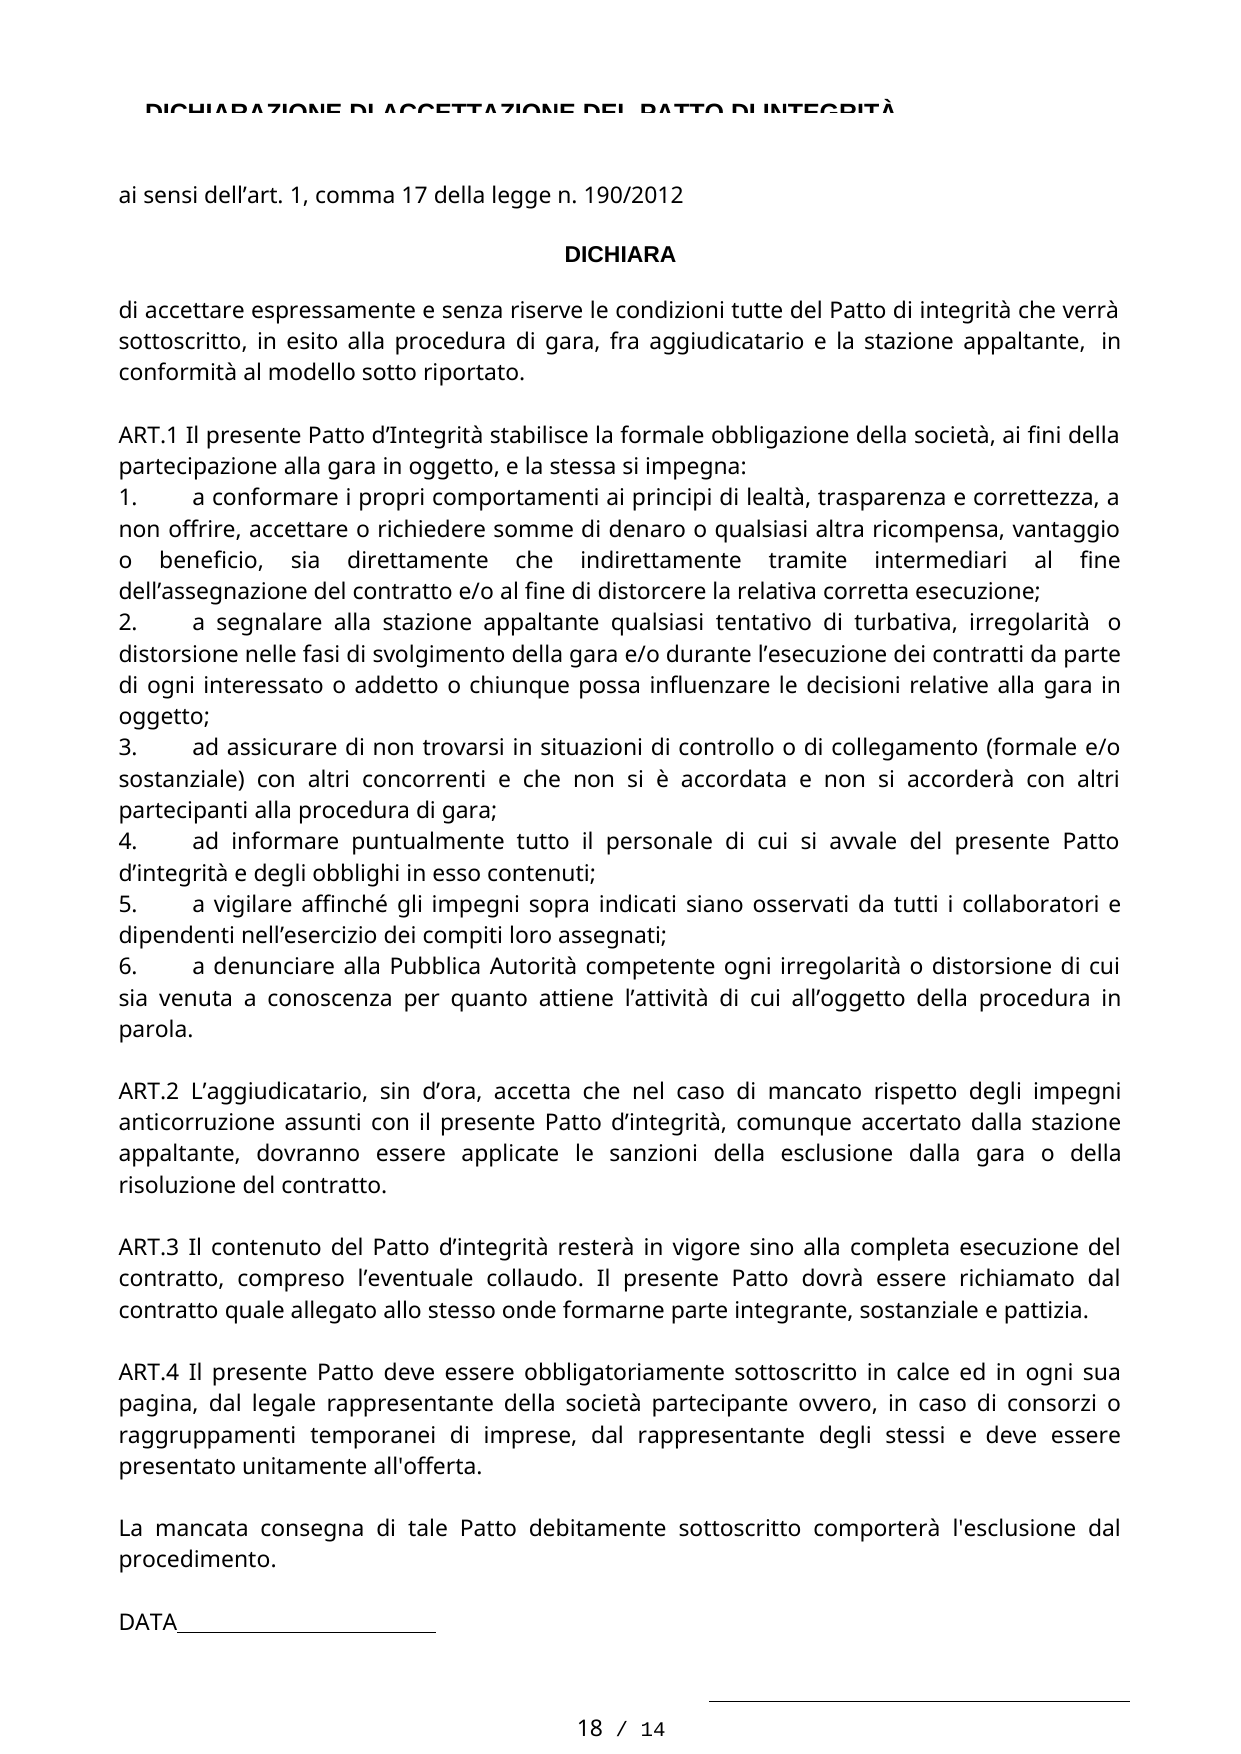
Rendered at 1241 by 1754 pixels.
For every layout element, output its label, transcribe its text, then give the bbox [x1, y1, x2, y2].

text ART.3 Il contenuto del Patto d’integrità resterà in vigore sino alla completa esecuzione del contratto, compreso l’eventuale collaudo. Il presente Patto dovrà essere richiamato dal contratto quale allegato allo stesso onde formarne parte integrante, sostanziale e pattizia. [118, 1231, 1122, 1325]
text ai sensi dell’art. 1, comma 17 della legge n. 190/2012 [118, 179, 1142, 210]
text ART.4 Il presente Patto deve essere obbligatoriamente sottoscritto in calce ed in ogni sua pagina, dal legale rappresentante della società partecipante ovvero, in caso di consorzi o raggruppamenti temporanei di imprese, dal rappresentante degli stessi e deve essere presentato unitamente all'offerta. [118, 1356, 1122, 1481]
list ad informare puntualmente tutto il personale di cui si avvale del presente Patto d’integrità e degli obblighi in esso contenuti; [118, 825, 1121, 888]
list a conformare i propri comportamenti ai principi di lealtà, trasparenza e correttezza, a non offrire, accettare o richiedere somme di denaro o qualsiasi altra ricompensa, vantaggio o beneficio, sia direttamente che indirettamente tramite intermediari al fine dell’assegnazione del contratto e/o al fine di distorcere la relativa corretta esecuzione; [118, 481, 1121, 606]
list a vigilare affinché gli impegni sopra indicati siano osservati da tutti i collaboratori e dipendenti nell’esercizio dei compiti loro assegnati; [118, 888, 1122, 950]
list ad assicurare di non trovarsi in situazioni di controllo o di collegamento (formale e/o sostanziale) con altri concorrenti e che non si è accordata e non si accorderà con altri partecipanti alla procedura di gara; [118, 731, 1121, 825]
subtitle DICHIARA [175, 241, 1065, 267]
text La mancata consegna di tale Patto debitamente sottoscritto comporterà l'esclusione dal procedimento. [118, 1512, 1121, 1574]
text DATA [118, 1606, 1142, 1637]
list a segnalare alla stazione appaltante qualsiasi tentativo di turbativa, irregolarità o distorsione nelle fasi di svolgimento della gara e/o durante l’esecuzione dei contratti da parte di ogni interessato o addetto o chiunque possa influenzare le decisioni relative alla gara in oggetto; [118, 606, 1122, 731]
text ART.1 Il presente Patto d’Integrità stabilisce la formale obbligazione della società, ai fini della partecipazione alla gara in oggetto, e la stessa si impegna: [118, 419, 1121, 481]
text di accettare espressamente e senza riserve le condizioni tutte del Patto di integrità che verrà sottoscritto, in esito alla procedura di gara, fra aggiudicatario e la stazione appaltante, in conformità al modello sotto riportato. [118, 294, 1121, 388]
text ART.2 L’aggiudicatario, sin d’ora, accetta che nel caso di mancato rispetto degli impegni anticorruzione assunti con il presente Patto d’integrità, comunque accertato dalla stazione appaltante, dovranno essere applicate le sanzioni della esclusione dalla gara o della risoluzione del contratto. [118, 1075, 1122, 1200]
list a denunciare alla Pubblica Autorità competente ogni irregolarità o distorsione di cui sia venuta a conoscenza per quanto attiene l’attività di cui all’oggetto della procedura in parola. [118, 950, 1122, 1044]
